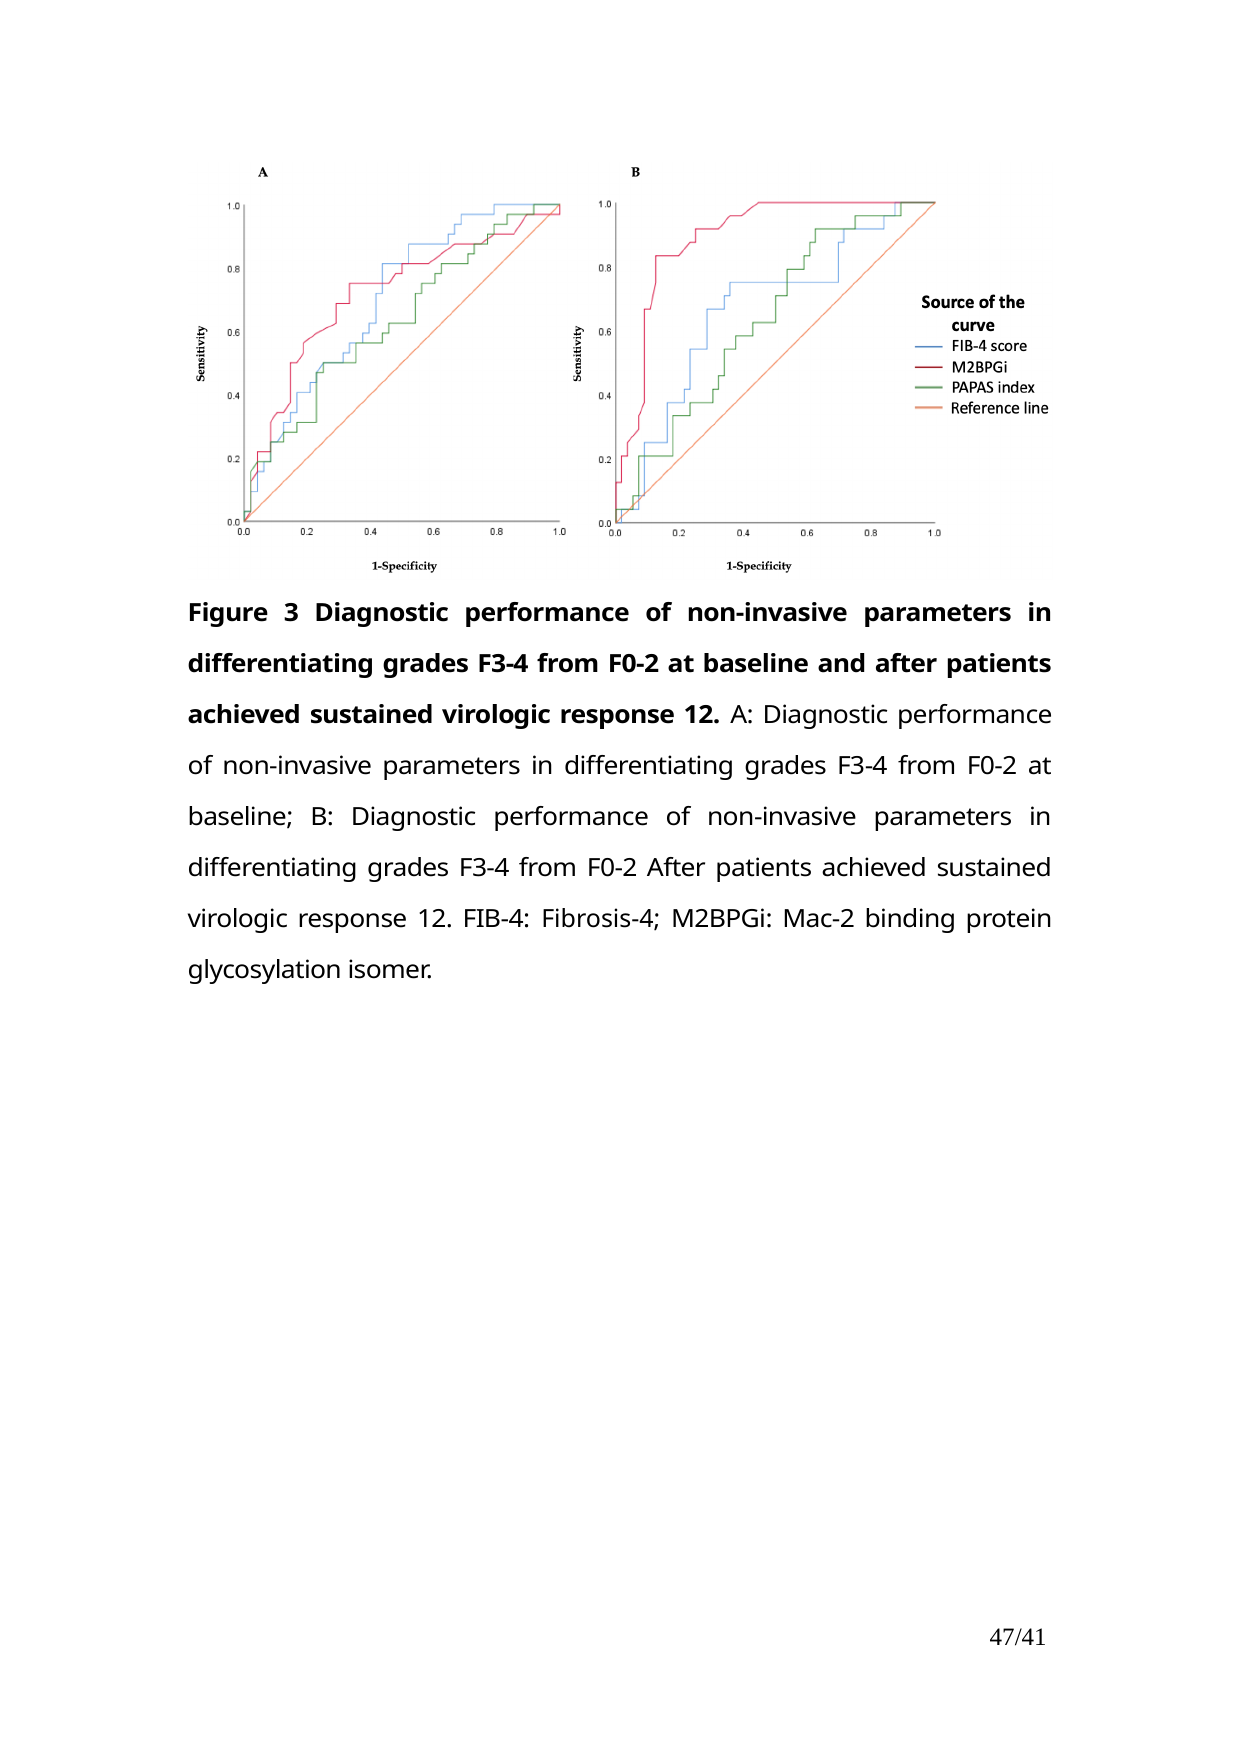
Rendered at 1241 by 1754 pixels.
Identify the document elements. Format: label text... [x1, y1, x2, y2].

picture [187, 162, 1053, 580]
text Figure 3 Diagnostic performance of non-invasive parameters in differentiating grades F3-4 from F0-2 at baseline and after patients achieved sustained virologic response 12. A: Diagnostic performance of non-invasive parameters in differentiating grades F3-4 from F0-2 at baseline; B: Diagnostic performance of non-invasive parameters in differentiating grades F3-4 from F0-2 After patients achieved sustained virologic response 12. FIB-4: Fibrosis-4; M2BPGi: Mac-2 binding protein glycosylation isomer. [187, 595, 1053, 986]
